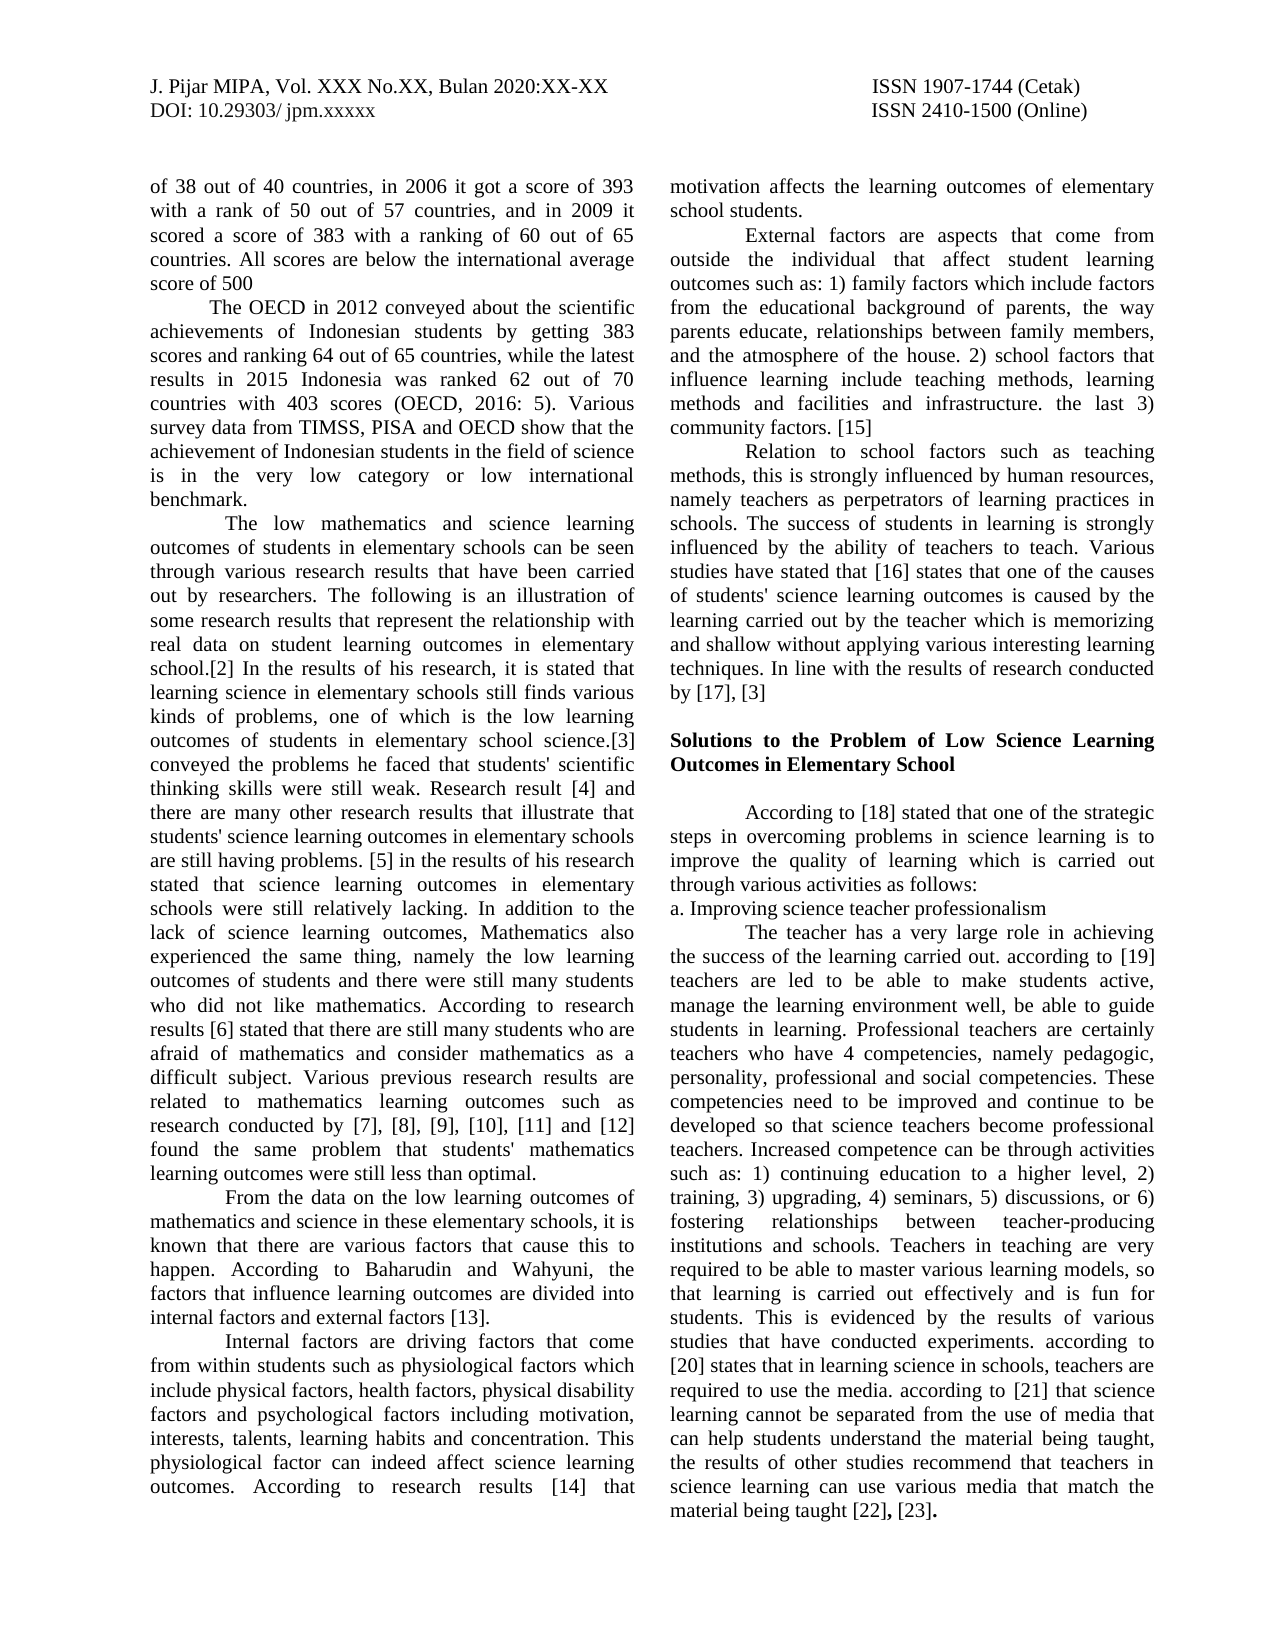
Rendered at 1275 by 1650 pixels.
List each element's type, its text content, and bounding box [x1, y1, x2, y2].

text The teacher has a very large role in achieving the success of the learning carried out. according to [19] teachers are led to be able to make students active, manage the learning environment well, be able to guide students in learning. Professional teachers are certainly teachers who have 4 competencies, namely pedagogic, personality, professional and social competencies. These competencies need to be improved and continue to be developed so that science teachers become professional teachers. Increased competence can be through activities such as: 1) continuing education to a higher level, 2) training, 3) upgrading, 4) seminars, 5) discussions, or 6) fostering relationships between teacher-producing institutions and schools. Teachers in teaching are very required to be able to master various learning models, so that learning is carried out effectively and is fun for students. This is evidenced by the results of various studies that have conducted experiments. according to [20] states that in learning science in schools, teachers are required to use the media. according to [21] that science learning cannot be separated from the use of media that can help students understand the material being taught, the results of other studies recommend that teachers in science learning can use various media that match the material being taught [22], [23]. [670, 920, 1155, 1522]
text External factors are aspects that come from outside the individual that affect student learning outcomes such as: 1) family factors which include factors from the educational background of parents, the way parents educate, relationships between family members, and the atmosphere of the house. 2) school factors that influence learning include teaching methods, learning methods and facilities and infrastructure. the last 3) community factors. [15] [670, 222, 1155, 439]
text a. Improving science teacher professionalism [670, 896, 1155, 920]
text The OECD in 2012 conveyed about the scientific achievements of Indonesian students by getting 383 scores and ranking 64 out of 65 countries, while the latest results in 2015 Indonesia was ranked 62 out of 70 countries with 403 scores (OECD, 2016: 5). Various survey data from TIMSS, PISA and OECD show that the achievement of Indonesian students in the field of science is in the very low category or low international benchmark. [150, 295, 635, 511]
text From the data on the low learning outcomes of mathematics and science in these elementary schools, it is known that there are various factors that cause this to happen. According to Baharudin and Wahyuni, the factors that influence learning outcomes are divided into internal factors and external factors [13]. [150, 1185, 635, 1329]
text Solutions to the Problem of Low Science Learning Outcomes in Elementary School [670, 728, 1155, 776]
text According to [18] stated that one of the strategic steps in overcoming problems in science learning is to improve the quality of learning which is carried out through various activities as follows: [670, 800, 1155, 896]
text Relation to school factors such as teaching methods, this is strongly influenced by human resources, namely teachers as perpetrators of learning practices in schools. The success of students in learning is strongly influenced by the ability of teachers to teach. Various studies have stated that [16] states that one of the causes of students' science learning outcomes is caused by the learning carried out by the teacher which is memorizing and shallow without applying various interesting learning techniques. In line with the results of research conducted by [17], [3] [670, 439, 1155, 704]
text Internal factors are driving factors that come from within students such as physiological factors which include physical factors, health factors, physical disability factors and psychological factors including motivation, interests, talents, learning habits and concentration. This physiological factor can indeed affect science learning outcomes. According to research results [14] that motivation affects the learning outcomes of elementary school students. [150, 1329, 635, 1498]
text The low mathematics and science learning outcomes of students in elementary schools can be seen through various research results that have been carried out by researchers. The following is an illustration of some research results that represent the relationship with real data on student learning outcomes in elementary school.[2] In the results of his research, it is stated that learning science in elementary schools still finds various kinds of problems, one of which is the low learning outcomes of students in elementary school science.[3] conveyed the problems he faced that students' scientific thinking skills were still weak. Research result [4] and there are many other research results that illustrate that students' science learning outcomes in elementary schools are still having problems. [5] in the results of his research stated that science learning outcomes in elementary schools were still relatively lacking. In addition to the lack of science learning outcomes, Mathematics also experienced the same thing, namely the low learning outcomes of students and there were still many students who did not like mathematics. According to research results [6] stated that there are still many students who are afraid of mathematics and consider mathematics as a difficult subject. Various previous research results are related to mathematics learning outcomes such as research conducted by [7], [8], [9], [10], [11] and [12] found the same problem that students' mathematics learning outcomes were still less than optimal. [150, 511, 635, 1185]
